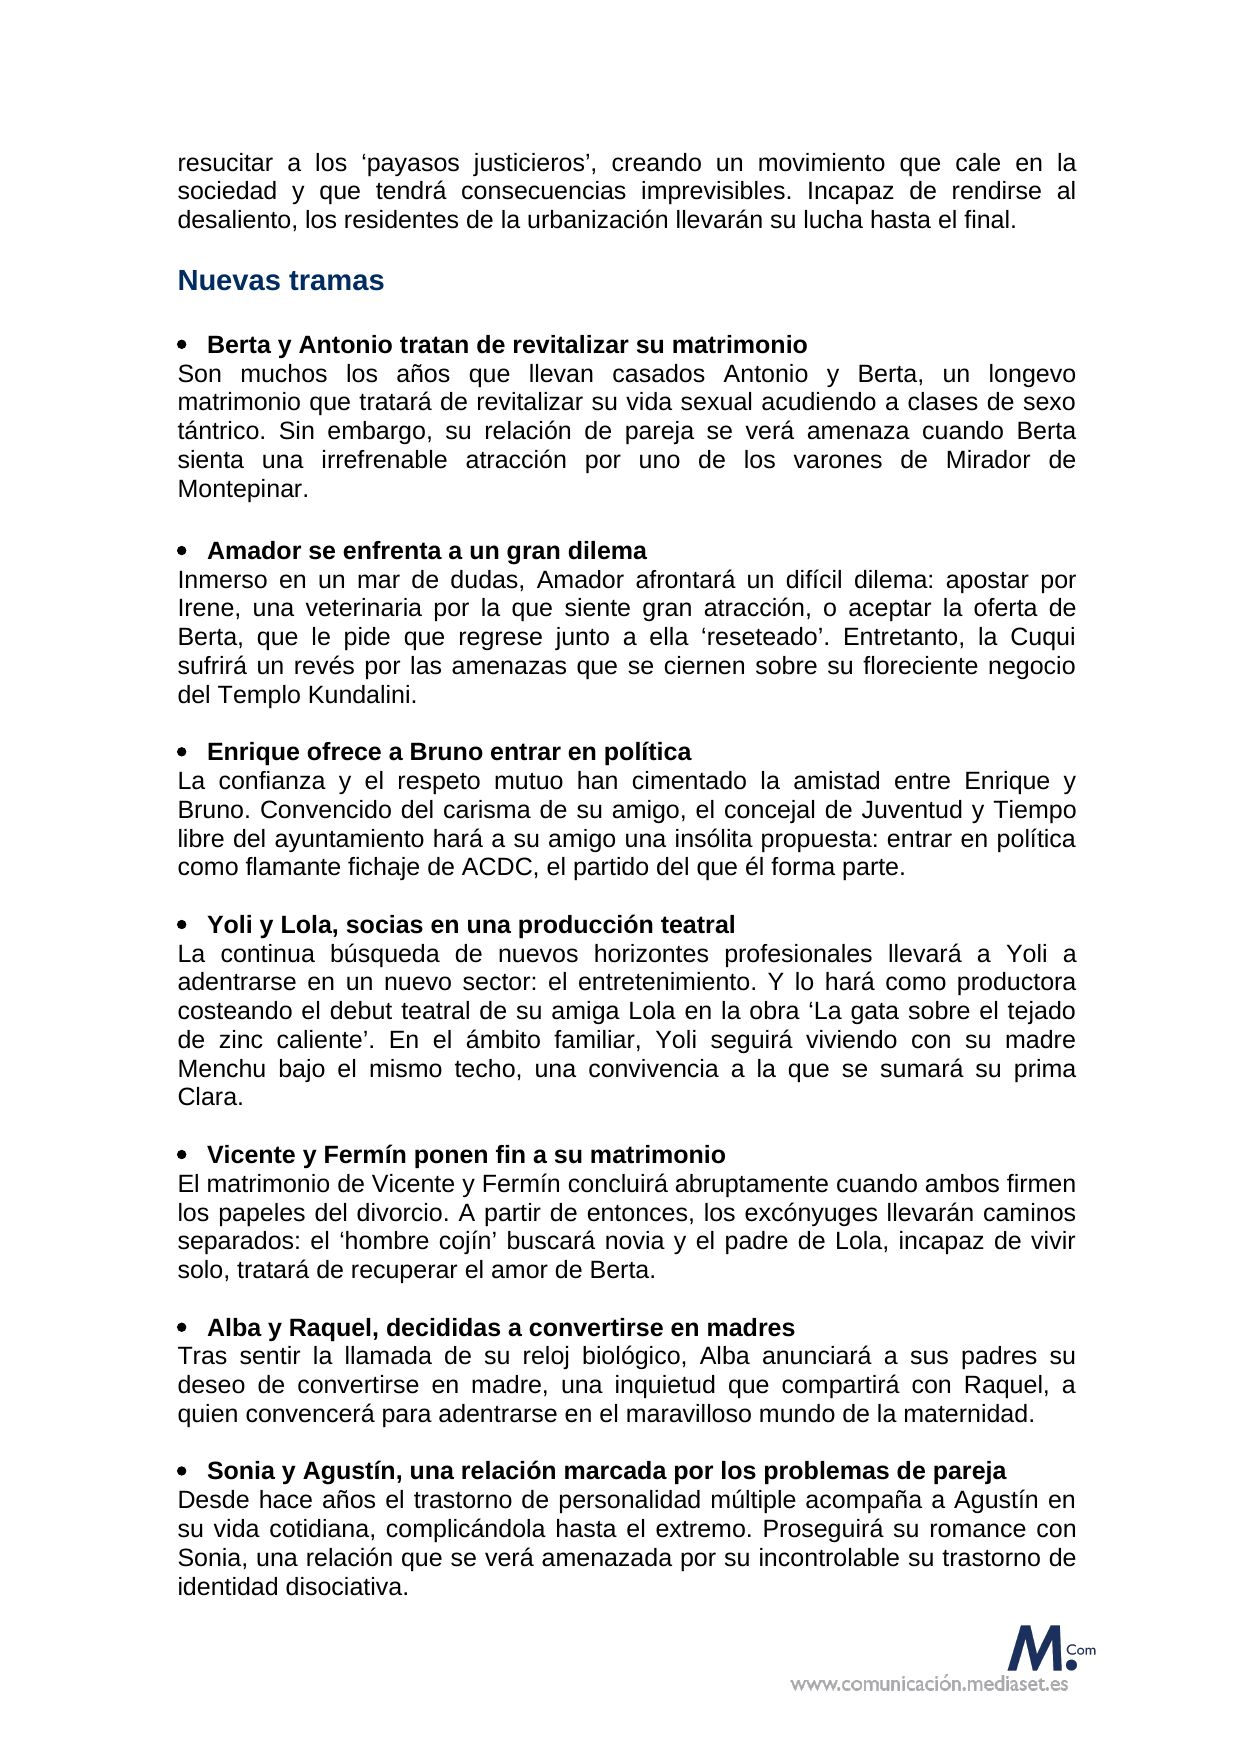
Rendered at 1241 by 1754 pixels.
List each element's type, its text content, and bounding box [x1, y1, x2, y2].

list Berta y Antonio tratan de revitalizar su matrimonio [177, 330, 1078, 358]
text Inmerso en un mar de dudas, Amador afrontará un difícil dilema: apostar por Irene, una veterinaria por la que siente gran atracción, o aceptar la oferta de Berta, que le pide que regrese junto a ella ‘reseteado’. Entretanto, la Cuqui sufrirá un revés por las amenazas que se ciernen sobre su floreciente negocio del Templo Kundalini. [177, 565, 1078, 708]
list Yoli y Lola, socias en una producción teatral [177, 910, 1078, 939]
text Desde hace años el trastorno de personalidad múltiple acompaña a Agustín en su vida cotidiana, complicándola hasta el extremo. Proseguirá su romance con Sonia, una relación que se verá amenazada por su incontrolable su trastorno de identidad disociativa. [177, 1485, 1078, 1600]
text Son muchos los años que llevan casados Antonio y Berta, un longevo matrimonio que tratará de revitalizar su vida sexual acudiendo a clases de sexo tántrico. Sin embargo, su relación de pareja se verá amenaza cuando Berta sienta una irrefrenable atracción por uno de los varones de Mirador de Montepinar. [177, 358, 1078, 502]
list Enrique ofrece a Bruno entrar en política [177, 737, 1078, 766]
text Tras sentir la llamada de su reloj biológico, Alba anunciará a sus padres su deseo de convertirse en madre, una inquietud que compartirá con Raquel, a quien convencerá para adentrarse en el maravilloso mundo de la maternidad. [177, 1341, 1078, 1428]
text La confianza y el respeto mutuo han cimentado la amistad entre Enrique y Bruno. Convencido del carisma de su amigo, el concejal de Juventud y Tiempo libre del ayuntamiento hará a su amigo una insólita propuesta: entrar en política como flamante fichaje de ACDC, el partido del que él forma parte. [177, 766, 1078, 881]
list Vicente y Fermín ponen fin a su matrimonio [177, 1140, 1078, 1169]
list Sonia y Agustín, una relación marcada por los problemas de pareja [177, 1456, 1078, 1485]
picture [777, 1602, 1240, 1709]
list Amador se enfrenta a un gran dilema [177, 536, 1078, 565]
text La continua búsqueda de nuevos horizontes profesionales llevará a Yoli a adentrarse en un nuevo sector: el entretenimiento. Y lo hará como productora costeando el debut teatral de su amiga Lola en la obra ‘La gata sobre el tejado de zinc caliente’. En el ámbito familiar, Yoli seguirá viviendo con su madre Menchu bajo el mismo techo, una convivencia a la que se sumará su prima Clara. [177, 939, 1078, 1111]
text Nuevas tramas [177, 263, 1078, 296]
list Alba y Raquel, decididas a convertirse en madres [177, 1312, 1078, 1341]
text El matrimonio de Vicente y Fermín concluirá abruptamente cuando ambos firmen los papeles del divorcio. A partir de entonces, los excónyuges llevarán caminos separados: el ‘hombre cojín’ buscará novia y el padre de Lola, incapaz de vivir solo, tratará de recuperar el amor de Berta. [177, 1169, 1078, 1284]
